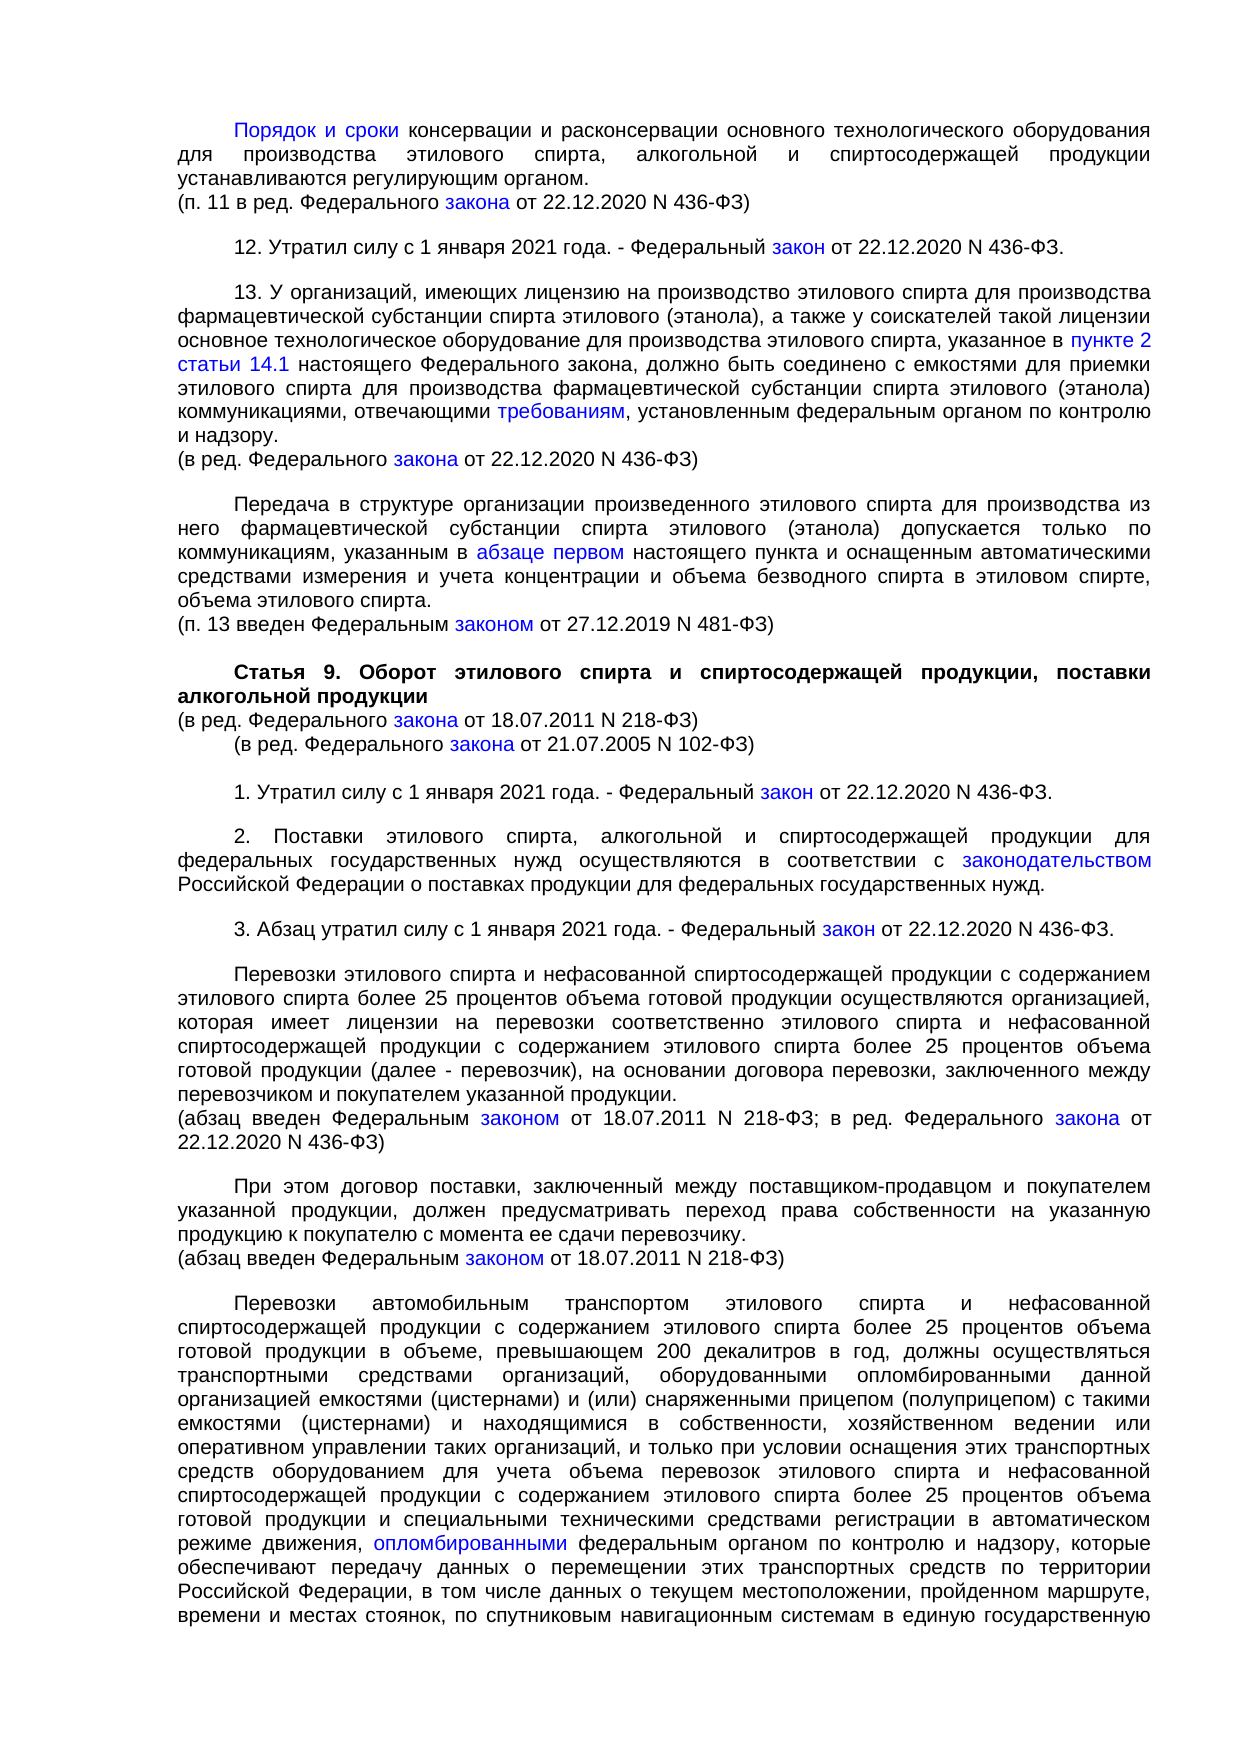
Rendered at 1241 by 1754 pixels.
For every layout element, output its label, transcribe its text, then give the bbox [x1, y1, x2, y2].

text Передача в структуре организации произведенного этилового спирта для производства из него фармацевтической субстанции спирта этилового (этанола) допускается только по коммуникациям, указанным в абзаце первом настоящего пункта и оснащенным автоматическими средствами измерения и учета концентрации и объема безводного спирта в этиловом спирте, объема этилового спирта. [177, 492, 1152, 612]
text (абзац введен Федеральным законом от 18.07.2011 N 218-ФЗ; в ред. Федерального закона от 22.12.2020 N 436-ФЗ) [177, 1106, 1152, 1153]
text 2. Поставки этилового спирта, алкогольной и спиртосодержащей продукции для федеральных государственных нужд осуществляются в соответствии с законодательством Российской Федерации о поставках продукции для федеральных государственных нужд. [177, 824, 1152, 896]
text (п. 11 в ред. Федерального закона от 22.12.2020 N 436-ФЗ) [177, 190, 1152, 214]
title Статья 9. Оборот этилового спирта и спиртосодержащей продукции, поставки алкогольной продукции [177, 660, 1152, 708]
text Перевозки этилового спирта и нефасованной спиртосодержащей продукции с содержанием этилового спирта более 25 процентов объема готовой продукции осуществляются организацией, которая имеет лицензии на перевозки соответственно этилового спирта и нефасованной спиртосодержащей продукции с содержанием этилового спирта более 25 процентов объема готовой продукции (далее - перевозчик), на основании договора перевозки, заключенного между перевозчиком и покупателем указанной продукции. [177, 962, 1152, 1106]
text (в ред. Федерального закона от 22.12.2020 N 436-ФЗ) [177, 447, 1152, 471]
text 12. Утратил силу с 1 января 2021 года. - Федеральный закон от 22.12.2020 N 436-ФЗ. [177, 235, 1152, 259]
text (в ред. Федерального закона от 21.07.2005 N 102-ФЗ) [177, 732, 1152, 756]
text 1. Утратил силу с 1 января 2021 года. - Федеральный закон от 22.12.2020 N 436-ФЗ. [177, 779, 1152, 803]
text 3. Абзац утратил силу с 1 января 2021 года. - Федеральный закон от 22.12.2020 N 436-ФЗ. [177, 917, 1152, 941]
text Порядок и сроки консервации и расконсервации основного технологического оборудования для производства этилового спирта, алкогольной и спиртосодержащей продукции устанавливаются регулирующим органом. [177, 118, 1152, 190]
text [177, 1291, 1152, 1626]
text (п. 13 введен Федеральным законом от 27.12.2019 N 481-ФЗ) [177, 612, 1152, 636]
text При этом договор поставки, заключенный между поставщиком-продавцом и покупателем указанной продукции, должен предусматривать переход права собственности на указанную продукцию к покупателю с момента ее сдачи перевозчику. [177, 1174, 1152, 1246]
text 13. У организаций, имеющих лицензию на производство этилового спирта для производства фармацевтической субстанции спирта этилового (этанола), а также у соискателей такой лицензии основное технологическое оборудование для производства этилового спирта, указанное в пункте 2 статьи 14.1 настоящего Федерального закона, должно быть соединено с емкостями для приемки этилового спирта для производства фармацевтической субстанции спирта этилового (этанола) коммуникациями, отвечающими требованиям, установленным федеральным органом по контролю и надзору. [177, 279, 1152, 447]
text (в ред. Федерального закона от 18.07.2011 N 218-ФЗ) [177, 708, 1152, 732]
text (абзац введен Федеральным законом от 18.07.2011 N 218-ФЗ) [177, 1246, 1152, 1270]
